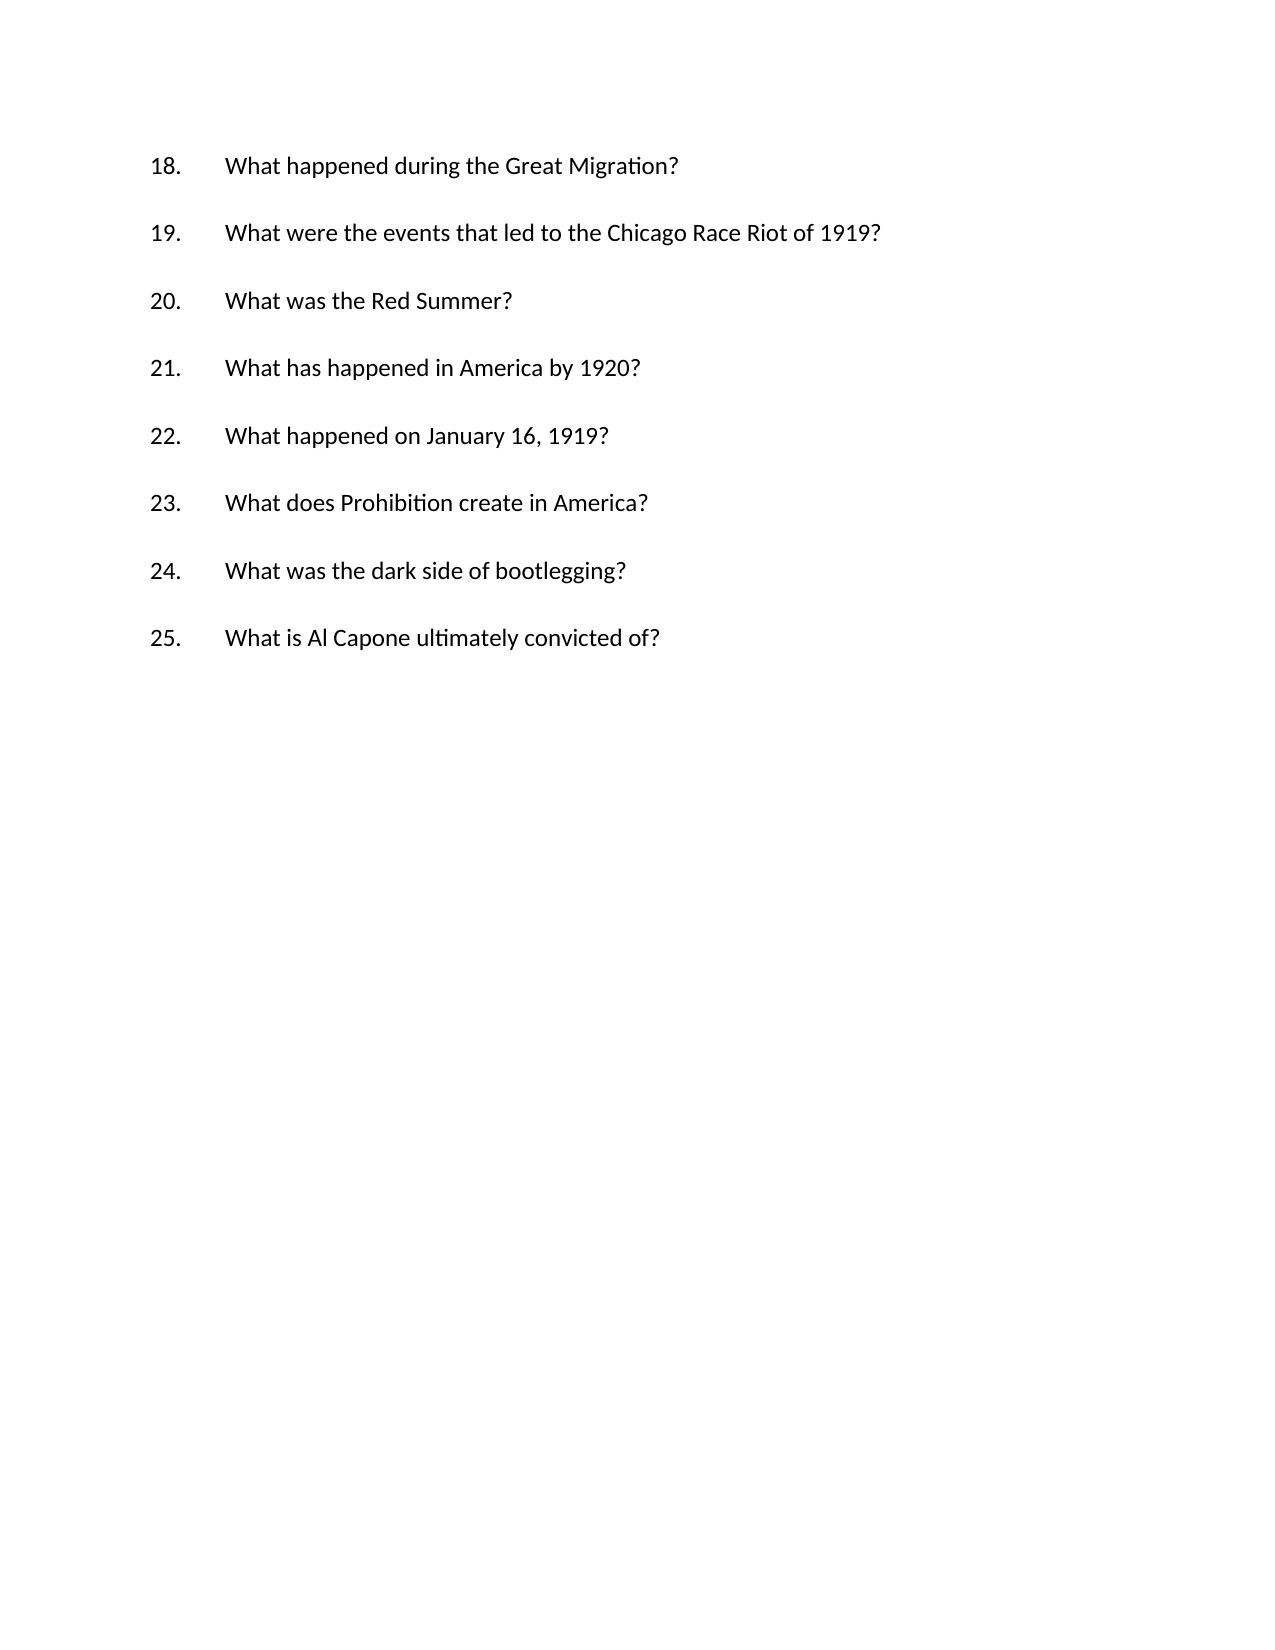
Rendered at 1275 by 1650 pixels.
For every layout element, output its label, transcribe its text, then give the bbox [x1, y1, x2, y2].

text 21. What has happened in America by 1920? [150, 352, 1125, 383]
text 18. What happened during the Great Migration? [150, 150, 1125, 181]
text 22. What happened on January 16, 1919? [150, 420, 1125, 451]
text 20. What was the Red Summer? [150, 285, 1125, 316]
text 24. What was the dark side of bootlegging? [150, 555, 1125, 586]
text 19. What were the events that led to the Chicago Race Riot of 1919? [150, 217, 1125, 248]
text 25. What is Al Capone ultimately convicted of? [150, 622, 1125, 653]
text 23. What does Prohibition create in America? [150, 487, 1125, 518]
